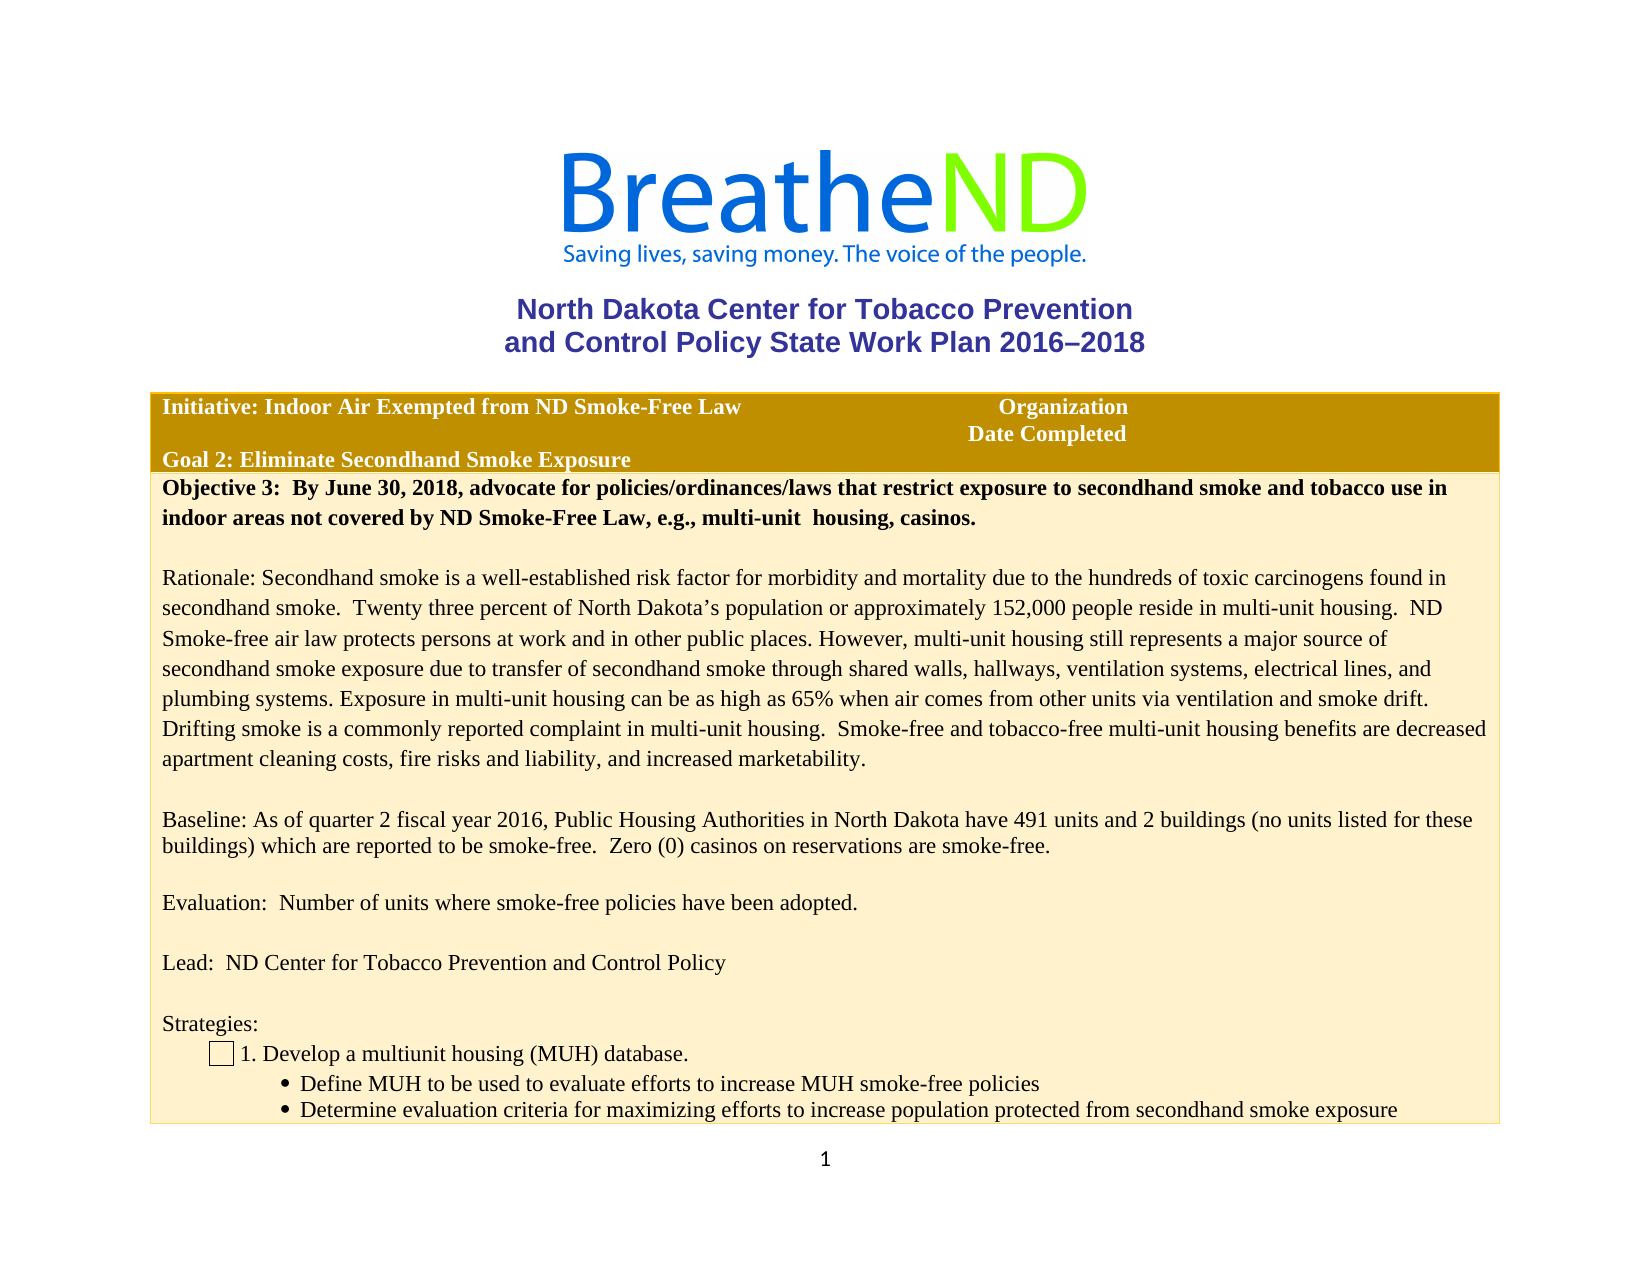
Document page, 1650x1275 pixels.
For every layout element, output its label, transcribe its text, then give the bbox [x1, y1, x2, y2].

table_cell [151, 474, 1499, 1123]
text and Control Policy State Work Plan 2016–2018 [150, 325, 1500, 359]
text North Dakota Center for Tobacco Prevention [150, 292, 1500, 325]
picture [564, 150, 1086, 267]
table_header Initiative: Indoor Air Exempted from ND Smoke-Free Law Organization Date Completed Goal 2: Eliminate Secondhand Smoke Exposure [151, 394, 1499, 472]
